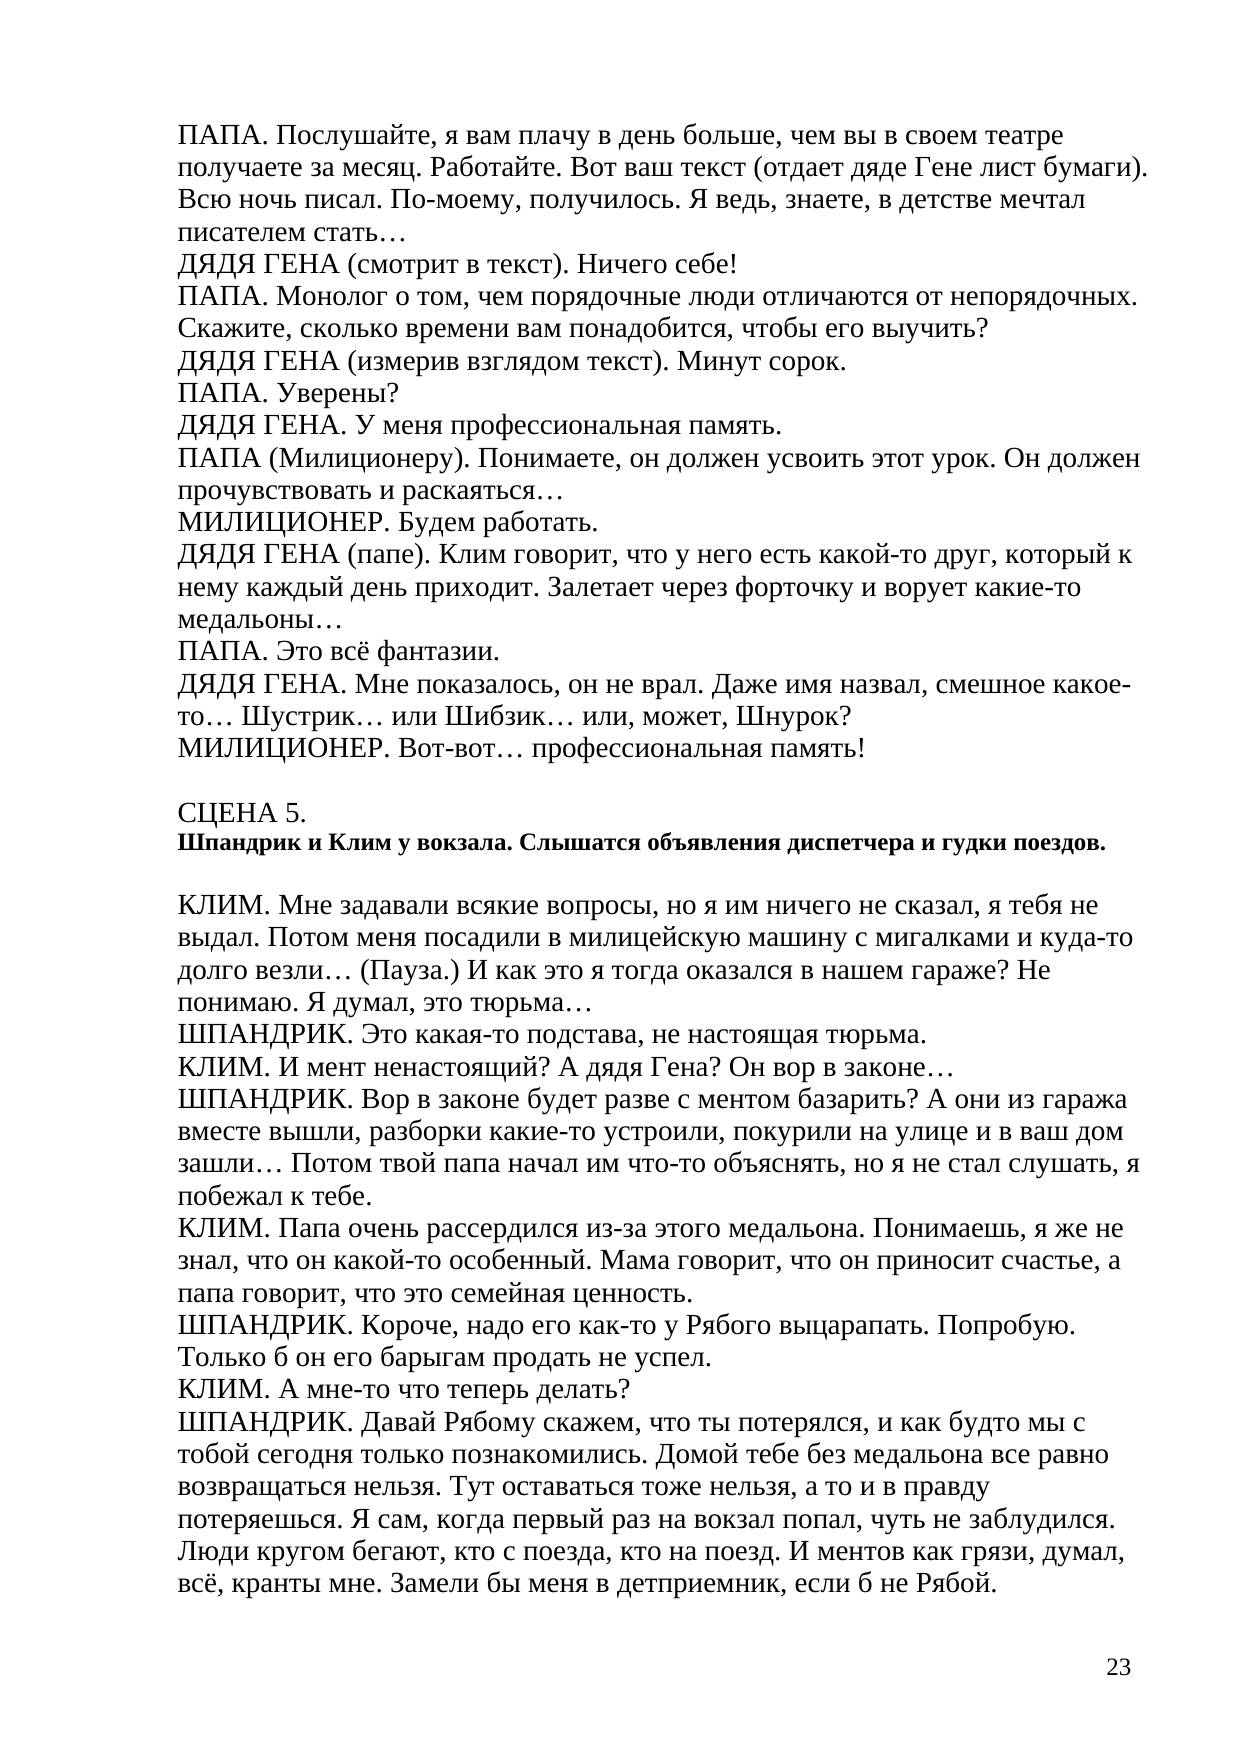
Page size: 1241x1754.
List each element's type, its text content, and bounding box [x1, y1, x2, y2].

text ДЯДЯ ГЕНА (смотрит в текст). Ничего себе! [177, 247, 1152, 279]
text Шпандрик и Клим у вокзала. Слышатся объявления диспетчера и гудки поездов. [177, 828, 1152, 856]
text ДЯДЯ ГЕНА. У меня профессиональная память. [177, 409, 1152, 441]
text ДЯДЯ ГЕНА (папе). Клим говорит, что у него есть какой-то друг, который к нему каждый день приходит. Залетает через форточку и ворует какие-то медальоны… [177, 538, 1152, 635]
text ПАПА. Монолог о том, чем порядочные люди отличаются от непорядочных. Скажите, сколько времени вам понадобится, чтобы его выучить? [177, 279, 1152, 344]
text ПАПА (Милиционеру). Понимаете, он должен усвоить этот урок. Он должен прочувствовать и раскаяться… [177, 441, 1152, 506]
text ПАПА. Это всё фантазии. [177, 635, 1152, 667]
text СЦЕНА 5. [177, 796, 1152, 828]
text ШПАНДРИК. Это какая-то подстава, не настоящая тюрьма. [177, 1018, 1152, 1050]
text ПАПА. Уверены? [177, 376, 1152, 409]
text ДЯДЯ ГЕНА (измерив взглядом текст). Минут сорок. [177, 344, 1152, 376]
text КЛИМ. Мне задавали всякие вопросы, но я им ничего не сказал, я тебя не выдал. Потом меня посадили в милицейскую машину с мигалками и куда-то долго везли… (Пауза.) И как это я тогда оказался в нашем гараже? Не понимаю. Я думал, это тюрьма… [177, 888, 1152, 1018]
text КЛИМ. А мне-то что теперь делать? [177, 1373, 1152, 1405]
text ПАПА. Послушайте, я вам плачу в день больше, чем вы в своем театре получаете за месяц. Работайте. Вот ваш текст (отдает дяде Гене лист бумаги). Всю ночь писал. По-моему, получилось. Я ведь, знаете, в детстве мечтал писателем стать… [177, 118, 1152, 247]
text ШПАНДРИК. Короче, надо его как-то у Рябого выцарапать. Попробую. Только б он его барыгам продать не успел. [177, 1308, 1152, 1373]
text КЛИМ. Папа очень рассердился из-за этого медальона. Понимаешь, я же не знал, что он какой-то особенный. Мама говорит, что он приносит счастье, а папа говорит, что это семейная ценность. [177, 1211, 1152, 1308]
text МИЛИЦИОНЕР. Будем работать. [177, 506, 1152, 538]
text КЛИМ. И мент ненастоящий? А дядя Гена? Он вор в законе… [177, 1050, 1152, 1082]
text ШПАНДРИК. Давай Рябому скажем, что ты потерялся, и как будто мы с тобой сегодня только познакомились. Домой тебе без медальона все равно возвращаться нельзя. Тут оставаться тоже нельзя, а то и в правду потеряешься. Я сам, когда первый раз на вокзал попал, чуть не заблудился. Люди кругом бегают, кто с поезда, кто на поезд. И ментов как грязи, думал, всё, кранты мне. Замели бы меня в детприемник, если б не Рябой. [177, 1405, 1152, 1599]
text МИЛИЦИОНЕР. Вот-вот… профессиональная память! [177, 732, 1152, 764]
text ДЯДЯ ГЕНА. Мне показалось, он не врал. Даже имя назвал, смешное какое-то… Шустрик… или Шибзик… или, может, Шнурок? [177, 667, 1152, 732]
text ШПАНДРИК. Вор в законе будет разве с ментом базарить? А они из гаража вместе вышли, разборки какие-то устроили, покурили на улице и в ваш дом зашли… Потом твой папа начал им что-то объяснять, но я не стал слушать, я побежал к тебе. [177, 1082, 1152, 1211]
